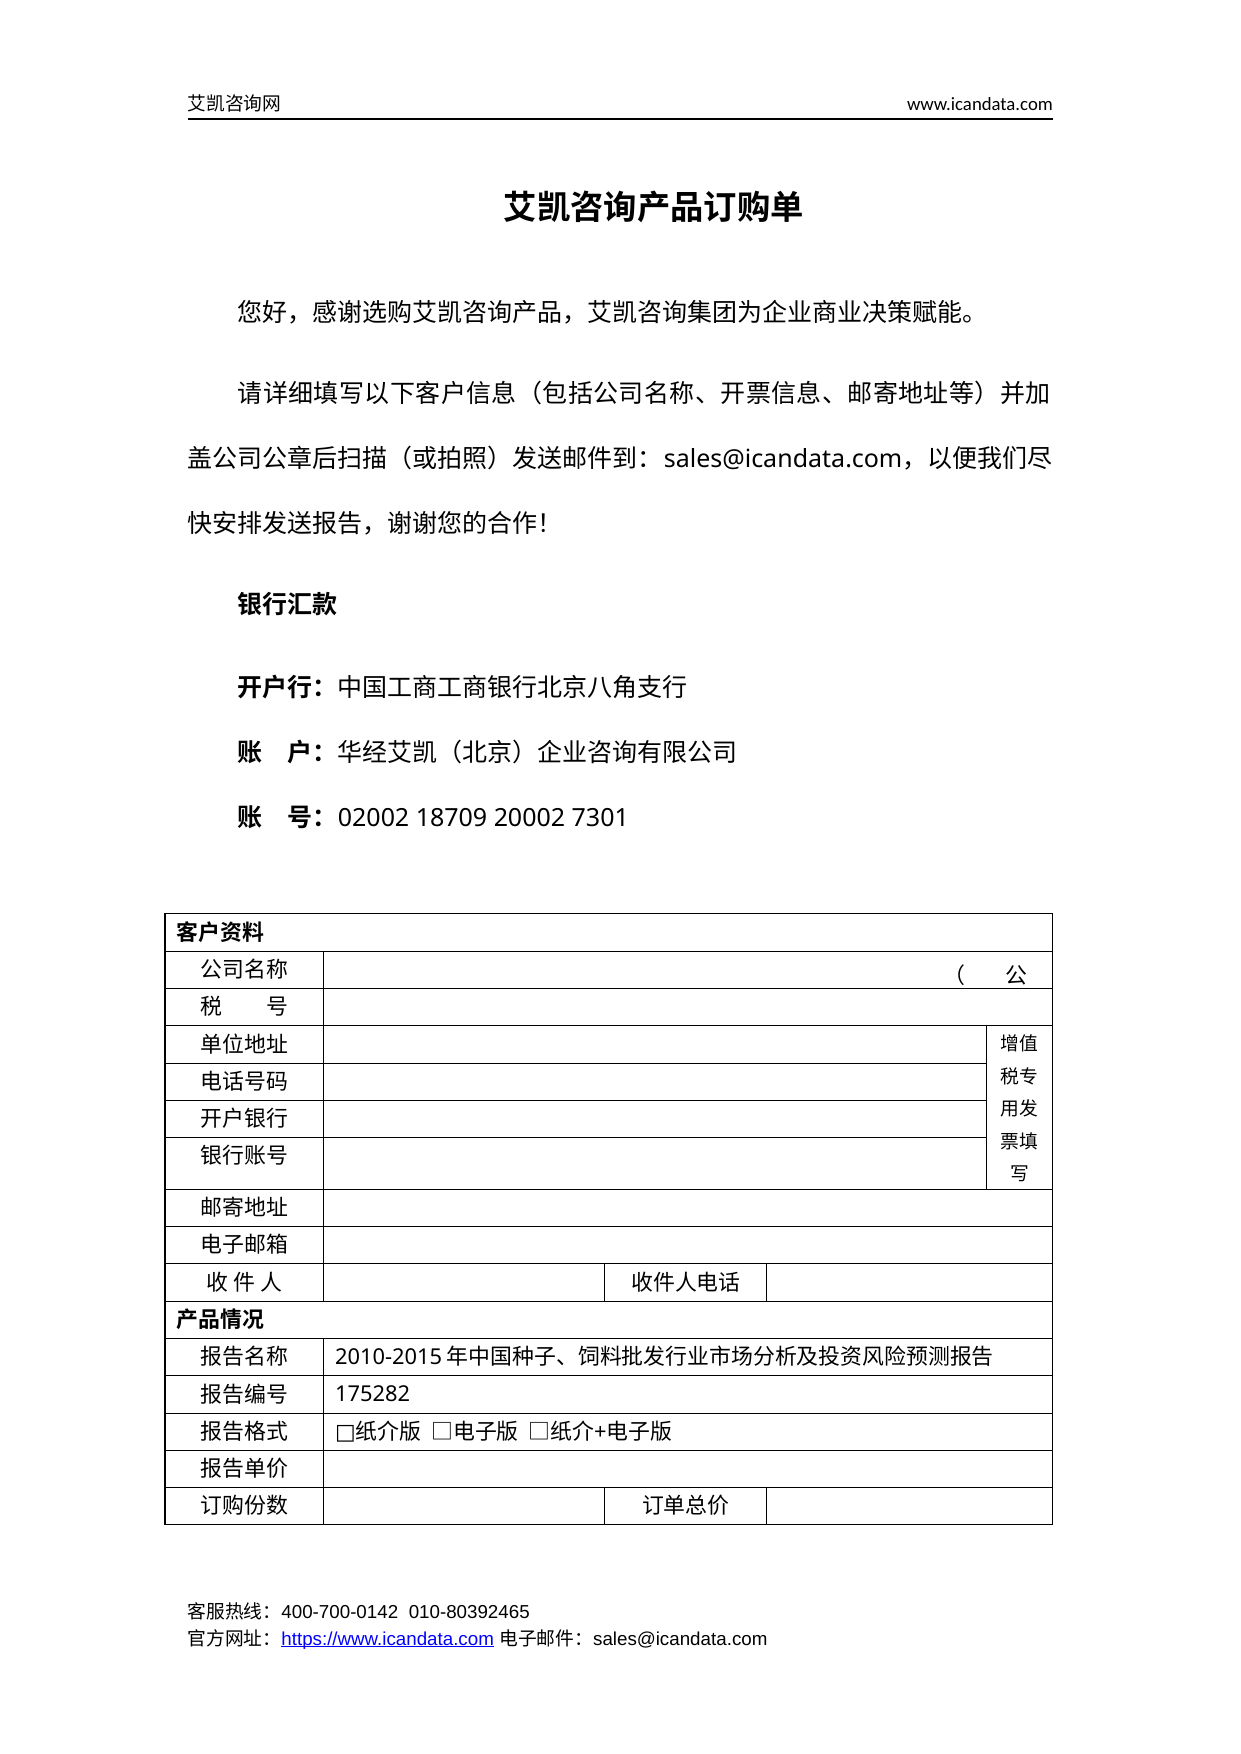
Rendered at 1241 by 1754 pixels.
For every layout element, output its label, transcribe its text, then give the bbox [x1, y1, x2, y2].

table_header 客户资料 [166, 914, 1052, 951]
table_cell 电子邮箱 [166, 1227, 323, 1263]
table_cell [324, 1138, 986, 1189]
table_cell □纸介版 □电子版 □纸介+电子版 [324, 1414, 1052, 1450]
table_cell 开户银行 [166, 1101, 323, 1137]
table_cell 电话号码 [166, 1064, 323, 1100]
table_cell 收件人电话 [605, 1264, 766, 1301]
table_cell 报告单价 [166, 1451, 323, 1487]
table_cell 税 号 [166, 989, 323, 1025]
table_cell 2010-2015年中国种子、饲料批发行业市场分析及投资风险预测报告 [324, 1339, 1052, 1375]
table_cell 收 件 人 [166, 1264, 323, 1301]
table_cell 订单总价 [605, 1488, 766, 1524]
table_cell 175282 [324, 1376, 1052, 1412]
table_cell [324, 1064, 986, 1100]
table_cell [324, 1264, 604, 1301]
text 账 户：华经艾凯（北京）企业咨询有限公司 [187, 718, 1053, 783]
table_cell [324, 989, 1052, 1025]
table_cell [324, 1190, 1052, 1226]
text 开户行：中国工商工商银行北京八角支行 [187, 653, 1053, 718]
text 账 号：02002 18709 20002 7301 [187, 783, 1053, 848]
table_cell 邮寄地址 [166, 1190, 323, 1226]
table_cell 报告格式 [166, 1414, 323, 1450]
table_cell 单位地址 [166, 1026, 323, 1062]
table_cell [324, 952, 1052, 988]
table_cell 银行账号 [166, 1138, 323, 1189]
table_cell [324, 1488, 604, 1524]
text 您好，感谢选购艾凯咨询产品，艾凯咨询集团为企业商业决策赋能。 [187, 278, 1053, 343]
table_cell [324, 1227, 1052, 1263]
table_cell 订购份数 [166, 1488, 323, 1524]
table_cell [324, 1026, 986, 1062]
table_cell 增值税专用发票填写 [987, 1026, 1052, 1189]
table_cell [324, 1101, 986, 1137]
table_cell [767, 1488, 1052, 1524]
text 请详细填写以下客户信息（包括公司名称、开票信息、邮寄地址等）并加盖公司公章后扫描（或拍照）发送邮件到：sales@icandata.com，以便我们尽快安排发送报告，谢谢您的合作！ [187, 359, 1053, 554]
text 艾凯咨询产品订购单 [187, 172, 1053, 237]
table_cell 报告编号 [166, 1376, 323, 1412]
table_cell [767, 1264, 1052, 1301]
table_cell 报告名称 [166, 1339, 323, 1375]
text 银行汇款 [187, 570, 1053, 635]
table_cell 产品情况 [166, 1302, 1052, 1338]
table_cell [324, 1451, 1052, 1487]
table_cell 公司名称 [166, 952, 323, 988]
